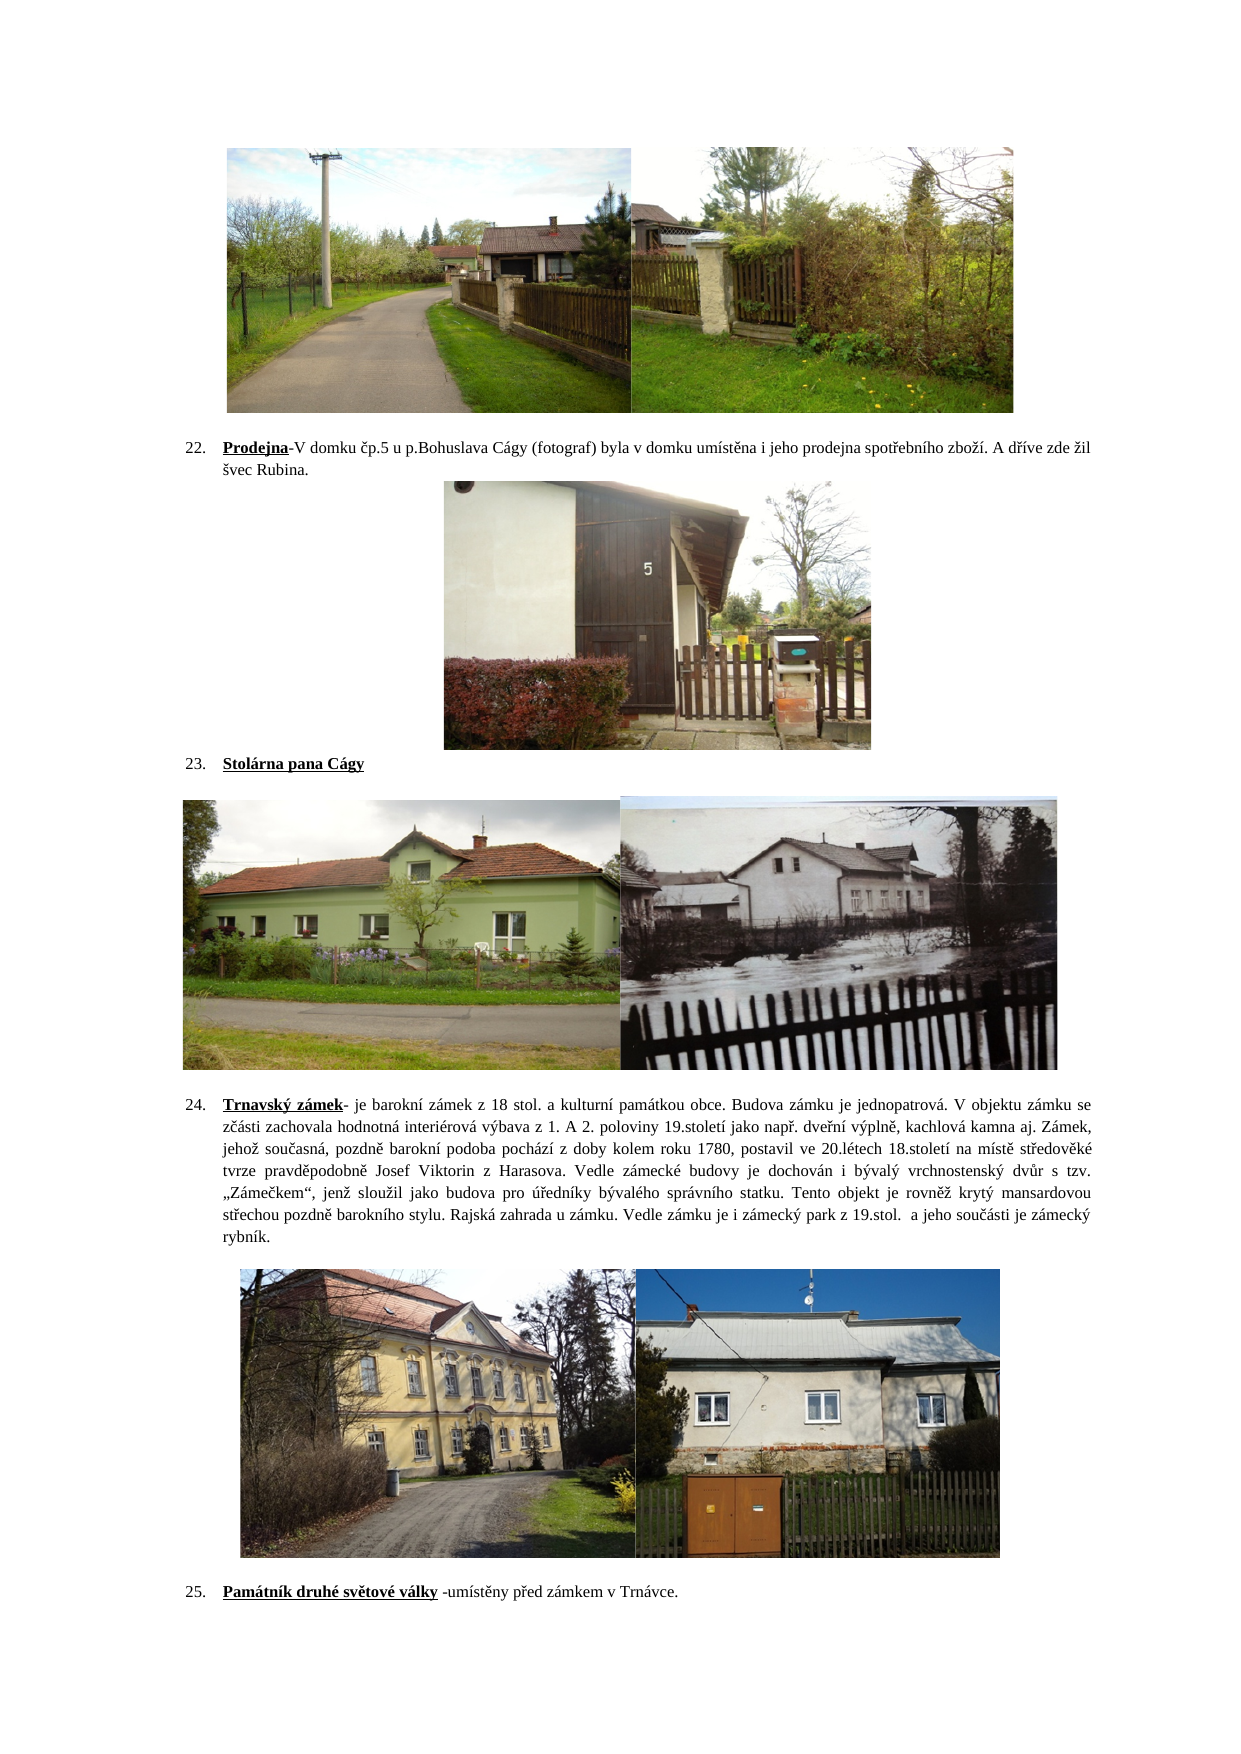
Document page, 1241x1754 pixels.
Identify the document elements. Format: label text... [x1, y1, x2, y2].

picture [240, 1269, 1000, 1558]
list Památník druhé světové války -umístěny před zámkem v Trnávce. [185, 1582, 1093, 1601]
list Trnavský zámek- je barokní zámek z 18 stol. a kulturní památkou obce. Budova zámku je jednopatrová. V objektu zámku se zčásti zachovala hodnotná interiérová výbava z 1. A 2. poloviny 19.století jako např. dveřní výplně, kachlová kamna aj. Zámek, jehož současná, pozdně barokní podoba pochází z doby kolem roku 1780, postavil ve 20.létech 18.století na místě středověké tvrze pravděpodobně Josef Viktorin z Harasova. Vedle zámecké budovy je dochován i bývalý vrchnostenský dvůr s tzv. „Zámečkem“, jenž sloužil jako budova pro úředníky bývalého správního statku. Tento objekt je rovněž krytý mansardovou střechou pozdně barokního stylu. Rajská zahrada u zámku. Vedle zámku je i zámecký park z 19.stol. a jeho součásti je zámecký rybník. [185, 1095, 1093, 1246]
list Prodejna-V domku čp.5 u p.Bohuslava Cágy (fotograf) byla v domku umístěna i jeho prodejna spotřebního zboží. A dříve zde žil švec Rubina. [185, 437, 1093, 478]
list Stolárna pana Cágy [185, 754, 1093, 773]
picture [182, 796, 1058, 1070]
picture [226, 147, 1014, 413]
picture [443, 481, 872, 750]
